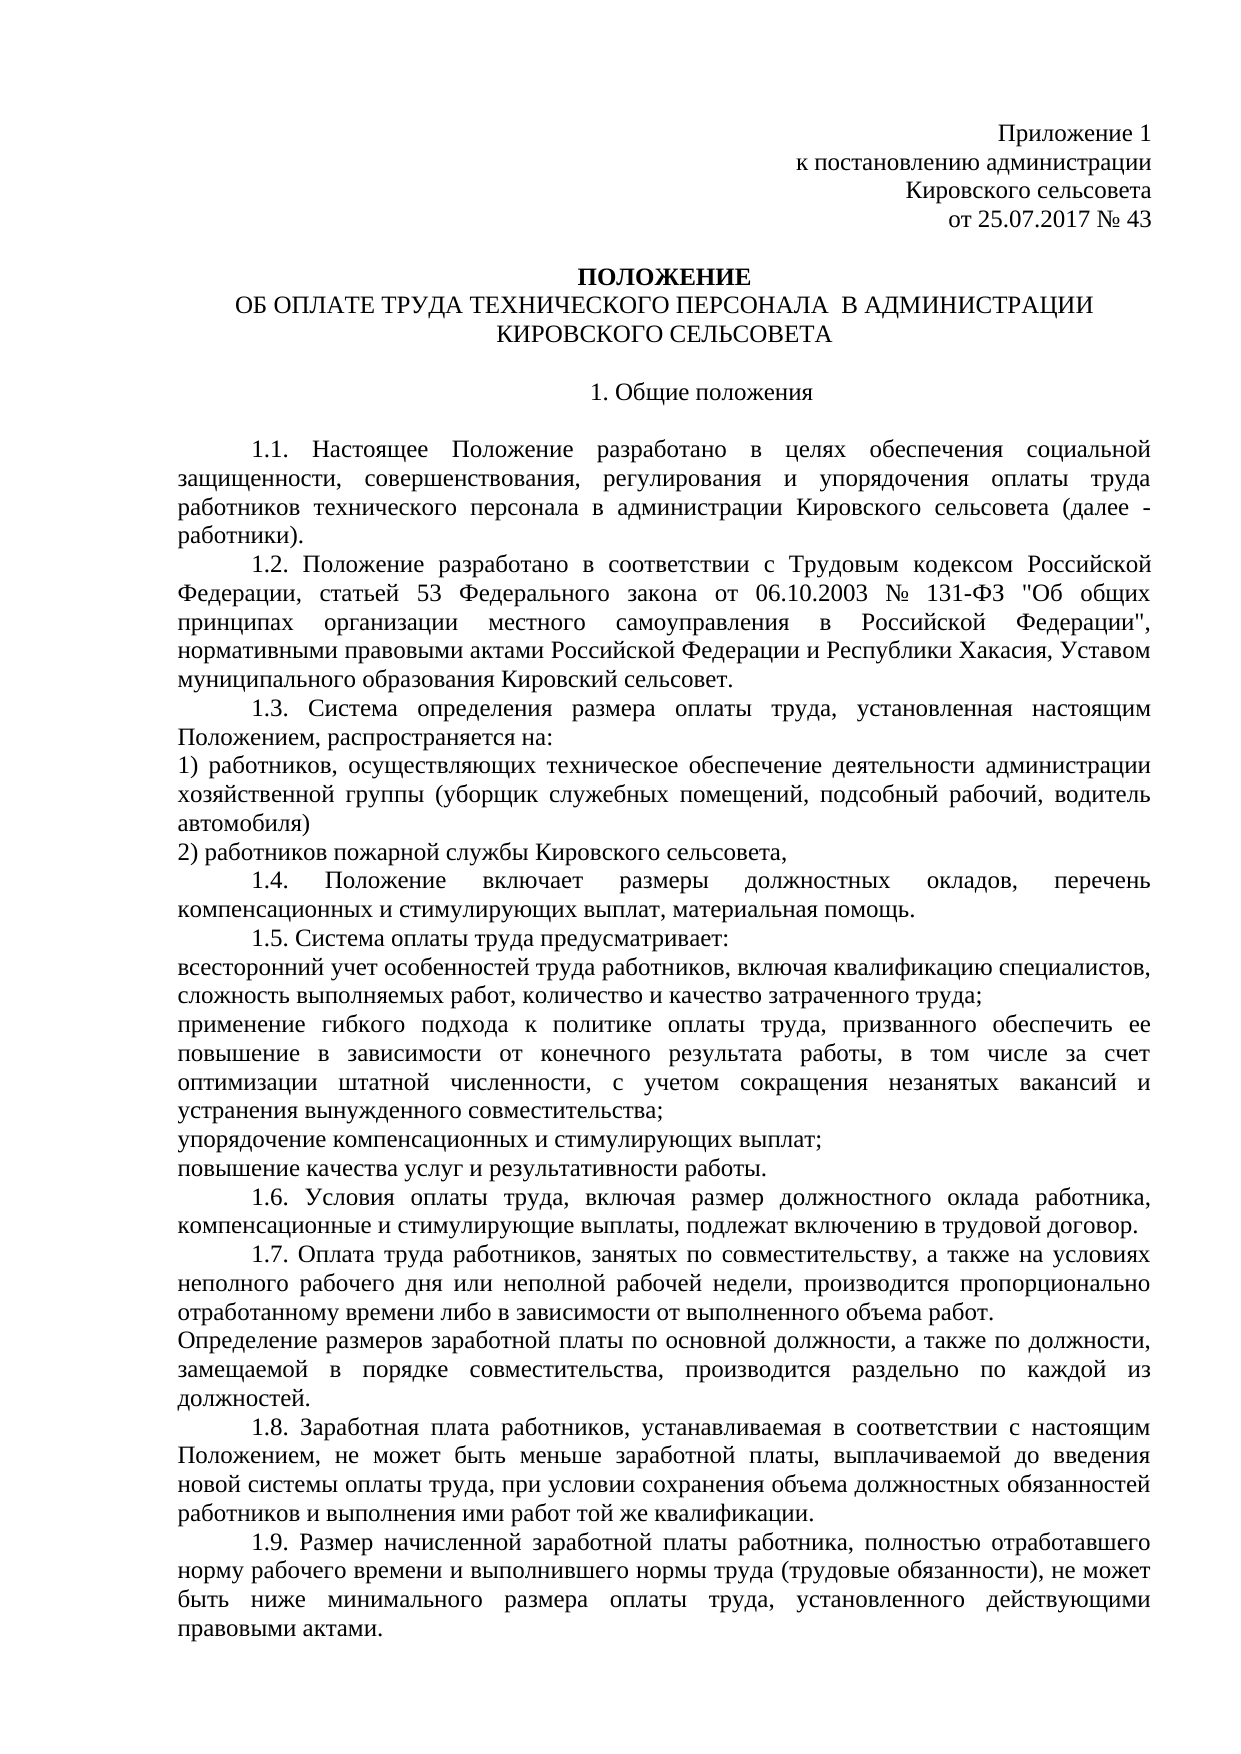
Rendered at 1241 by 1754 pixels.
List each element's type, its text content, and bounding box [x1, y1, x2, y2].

text 1. Общие положения [177, 377, 1152, 406]
text Определение размеров заработной платы по основной должности, а также по должности, замещаемой в порядке совместительства, производится раздельно по каждой из должностей. [177, 1326, 1152, 1412]
text всесторонний учет особенностей труда работников, включая квалификацию специалистов, сложность выполняемых работ, количество и качество затраченного труда; [177, 952, 1152, 1009]
text 2) работников пожарной службы Кировского сельсовета, [177, 837, 1152, 866]
text 1.8. Заработная плата работников, устанавливаемая в соответствии с настоящим Положением, не может быть меньше заработной платы, выплачиваемой до введения новой системы оплаты труда, при условии сохранения объема должностных обязанностей работников и выполнения ими работ той же квалификации. [177, 1412, 1152, 1527]
text 1.4. Положение включает размеры должностных окладов, перечень компенсационных и стимулирующих выплат, материальная помощь. [177, 866, 1152, 923]
text 1.3. Система определения размера оплаты труда, установленная настоящим Положением, распространяется на: [177, 693, 1152, 751]
text повышение качества услуг и результативности работы. [177, 1153, 1152, 1182]
text Приложение 1 [177, 118, 1152, 147]
text ПОЛОЖЕНИЕ [177, 262, 1152, 291]
text применение гибкого подхода к политике оплаты труда, призванного обеспечить ее повышение в зависимости от конечного результата работы, в том числе за счет оптимизации штатной численности, с учетом сокращения незанятых вакансий и устранения вынужденного совместительства; [177, 1009, 1152, 1124]
text Кировского сельсовета [177, 176, 1152, 204]
text от 25.07.2017 № 43 [177, 204, 1152, 233]
text 1.5. Система оплаты труда предусматривает: [177, 923, 1152, 952]
text 1.1. Настоящее Положение разработано в целях обеспечения социальной защищенности, совершенствования, регулирования и упорядочения оплаты труда работников технического персонала в администрации Кировского сельсовета (далее - работники). [177, 434, 1152, 549]
text 1.2. Положение разработано в соответствии с Трудовым кодексом Российской Федерации, статьей 53 Федерального закона от 06.10.2003 № 131-ФЗ "Об общих принципах организации местного самоуправления в Российской Федерации", нормативными правовыми актами Российской Федерации и Республики Хакасия, Уставом муниципального образования Кировский сельсовет. [177, 549, 1152, 693]
text ОБ ОПЛАТЕ ТРУДА ТЕХНИЧЕСКОГО ПЕРСОНАЛА В АДМИНИСТРАЦИИ КИРОВСКОГО СЕЛЬСОВЕТА [177, 291, 1152, 348]
text к постановлению администрации [177, 147, 1152, 176]
text 1.6. Условия оплаты труда, включая размер должностного оклада работника, компенсационные и стимулирующие выплаты, подлежат включению в трудовой договор. [177, 1182, 1152, 1239]
text 1.9. Размер начисленной заработной платы работника, полностью отработавшего норму рабочего времени и выполнившего нормы труда (трудовые обязанности), не может быть ниже минимального размера оплаты труда, установленного действующими правовыми актами. [177, 1527, 1152, 1642]
text 1) работников, осуществляющих техническое обеспечение деятельности администрации хозяйственной группы (уборщик служебных помещений, подсобный рабочий, водитель автомобиля) [177, 751, 1152, 837]
text 1.7. Оплата труда работников, занятых по совместительству, а также на условиях неполного рабочего дня или неполной рабочей недели, производится пропорционально отработанному времени либо в зависимости от выполненного объема работ. [177, 1239, 1152, 1326]
text упорядочение компенсационных и стимулирующих выплат; [177, 1124, 1152, 1153]
